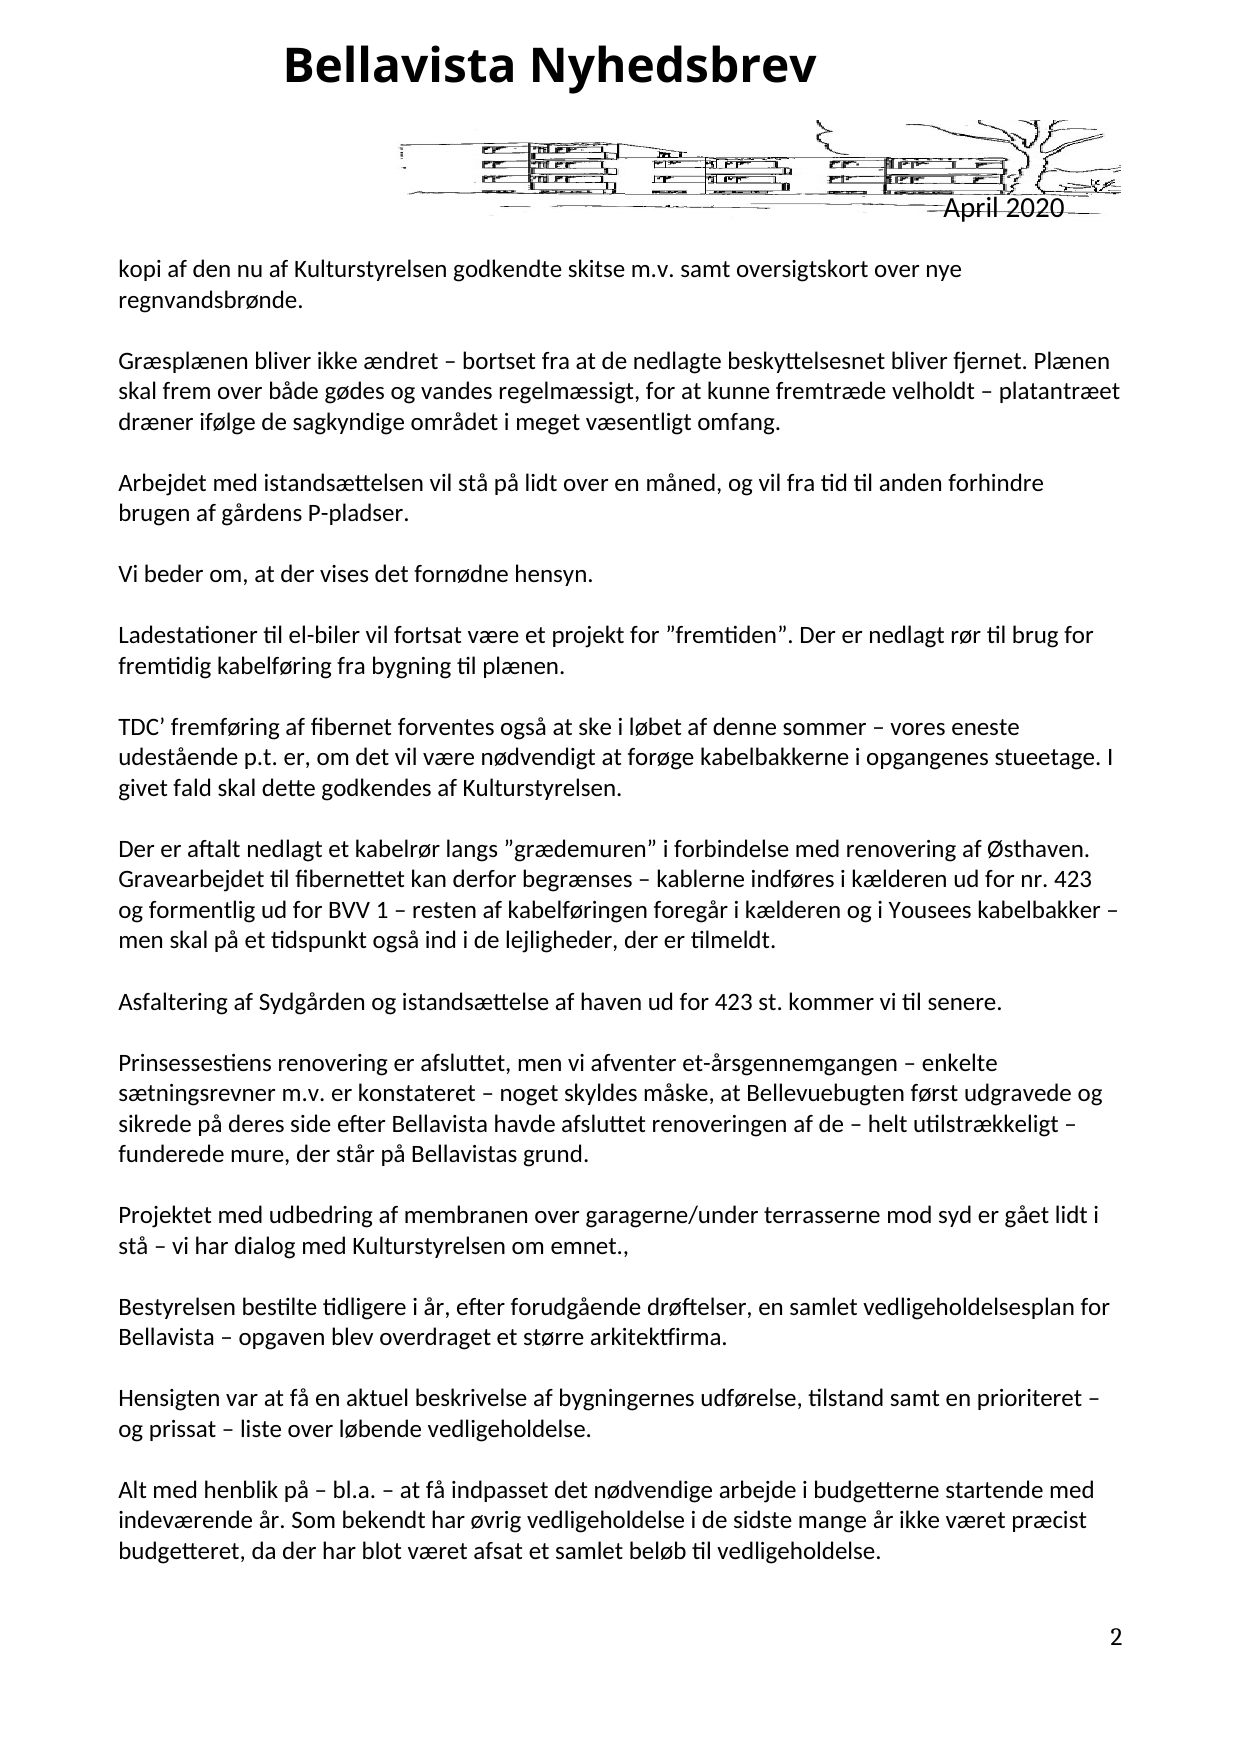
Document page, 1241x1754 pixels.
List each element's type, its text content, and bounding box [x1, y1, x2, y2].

text Bestyrelsen bestilte tidligere i år, efter forudgående drøftelser, en samlet vedligeholdelsesplan for Bellavista – opgaven blev overdraget et større arkitektfirma. [118, 1291, 1122, 1352]
text Prinsessestiens renovering er afsluttet, men vi afventer et-årsgennemgangen – enkelte sætningsrevner m.v. er konstateret – noget skyldes måske, at Bellevuebugten først udgravede og sikrede på deres side efter Bellavista havde afsluttet renoveringen af de – helt utilstrækkeligt – funderede mure, der står på Bellavistas grund. [118, 1047, 1122, 1169]
text Arbejdet med istandsættelsen vil stå på lidt over en måned, og vil fra tid til anden forhindre brugen af gårdens P-pladser. [118, 467, 1122, 528]
text Alt med henblik på – bl.a. – at få indpasset det nødvendige arbejde i budgetterne startende med indeværende år. Som bekendt har øvrig vedligeholdelse i de sidste mange år ikke været præcist budgetteret, da der har blot været afsat et samlet beløb til vedligeholdelse. [118, 1474, 1122, 1566]
picture [257, 120, 1123, 221]
text Ladestationer til el-biler vil fortsat være et projekt for ”fremtiden”. Der er nedlagt rør til brug for fremtidig kabelføring fra bygning til plænen. [118, 619, 1122, 681]
text Asfaltering af Sydgården og istandsættelse af haven ud for 423 st. kommer vi til senere. [118, 986, 1122, 1016]
picture [965, 205, 972, 215]
text Der er aftalt nedlagt et kabelrør langs ”grædemuren” i forbindelse med renovering af Østhaven. Gravearbejdet til fibernettet kan derfor begrænses – kablerne indføres i kælderen ud for nr. 423 og formentlig ud for BVV 1 – resten af kabelføringen foregår i kælderen og i Yousees kabelbakker – men skal på et tidspunkt også ind i de lejligheder, der er tilmeldt. [118, 833, 1122, 955]
text Græsplænen bliver ikke ændret – bortset fra at de nedlagte beskyttelsesnet bliver fjernet. Plænen skal frem over både gødes og vandes regelmæssigt, for at kunne fremtræde velholdt – platantræet dræner ifølge de sagkyndige området i meget væsentligt omfang. [118, 345, 1122, 436]
text Hensigten var at få en aktuel beskrivelse af bygningernes udførelse, tilstand samt en prioriteret –og prissat – liste over løbende vedligeholdelse. [118, 1382, 1122, 1443]
text kopi af den nu af Kulturstyrelsen godkendte skitse m.v. samt oversigtskort over nye regnvandsbrønde. [118, 253, 1122, 314]
text Vi beder om, at der vises det fornødne hensyn. [118, 558, 1122, 589]
text TDC’ fremføring af fibernet forventes også at ske i løbet af denne sommer – vores eneste udestående p.t. er, om det vil være nødvendigt at forøge kabelbakkerne i opgangenes stueetage. I givet fald skal dette godkendes af Kulturstyrelsen. [118, 711, 1122, 803]
text Projektet med udbedring af membranen over garagerne/under terrasserne mod syd er gået lidt i stå – vi har dialog med Kulturstyrelsen om emnet., [118, 1199, 1122, 1260]
